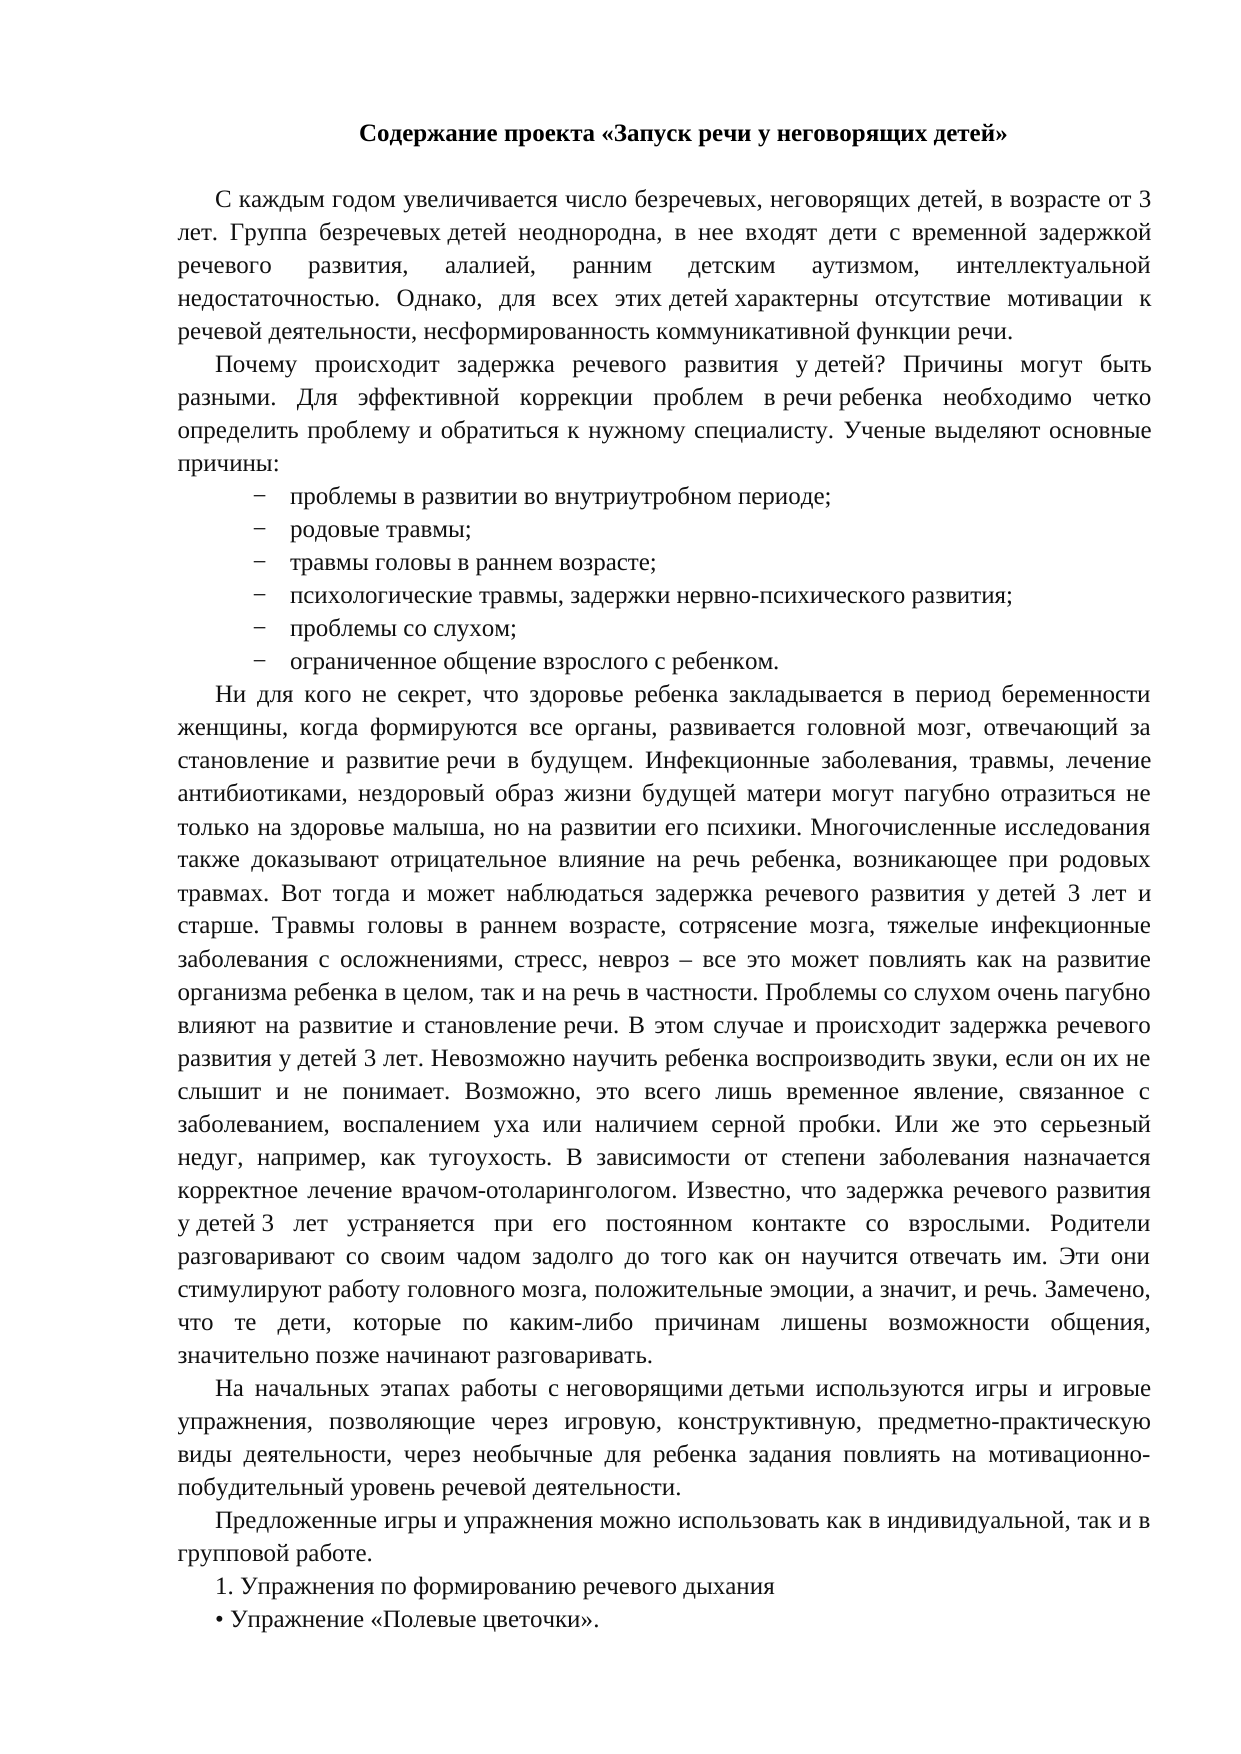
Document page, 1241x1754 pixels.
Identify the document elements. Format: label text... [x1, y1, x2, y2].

text 1. Упражнения по формированию речевого дыхания [177, 1571, 1152, 1600]
list травмы головы в раннем возрасте; [252, 547, 1152, 576]
text Предложенные игры и упражнения можно использовать как в индивидуальной, так и в групповой работе. [177, 1505, 1152, 1567]
text • Упражнение «Полевые цветочки». [177, 1604, 1152, 1633]
list родовые травмы; [252, 514, 1152, 543]
text Ни для кого не секрет, что здоровье ребенка закладывается в период беременности женщины, когда формируются все органы, развивается головной мозг, отвечающий за становление и развитие речи в будущем. Инфекционные заболевания, травмы, лечение антибиотиками, нездоровый образ жизни будущей матери могут пагубно отразиться не только на здоровье малыша, но на развитии его психики. Многочисленные исследования также доказывают отрицательное влияние на речь ребенка, возникающее при родовых травмах. Вот тогда и может наблюдаться задержка речевого развития у детей 3 лет и старше. Травмы головы в раннем возрасте, сотрясение мозга, тяжелые инфекционные заболевания с осложнениями, стресс, невроз – все это может повлиять как на развитие организма ребенка в целом, так и на речь в частности. Проблемы со слухом очень пагубно влияют на развитие и становление речи. В этом случае и происходит задержка речевого развития у детей 3 лет. Невозможно научить ребенка воспроизводить звуки, если он их не слышит и не понимает. Возможно, это всего лишь временное явление, связанное с заболеванием, воспалением уха или наличием серной пробки. Или же это серьезный недуг, например, как тугоухость. В зависимости от степени заболевания назначается корректное лечение врачом-отоларингологом. Известно, что задержка речевого развития у детей 3 лет устраняется при его постоянном контакте со взрослыми. Родители разговаривают со своим чадом задолго до того как он научится отвечать им. Эти они стимулируют работу головного мозга, положительные эмоции, а значит, и речь. Замечено, что те дети, которые по каким-либо причинам лишены возможности общения, значительно позже начинают разговаривать. [177, 679, 1152, 1369]
text С каждым годом увеличивается число безречевых, неговорящих детей, в возрасте от 3 лет. Группа безречевых детей неоднородна, в нее входят дети с временной задержкой речевого развития, алалией, ранним детским аутизмом, интеллектуальной недостаточностью. Однако, для всех этих детей характерны отсутствие мотивации к речевой деятельности, несформированность коммуникативной функции речи. [177, 184, 1152, 345]
text Почему происходит задержка речевого развития у детей? Причины могут быть разными. Для эффективной коррекции проблем в речи ребенка необходимо четко определить проблему и обратиться к нужному специалисту. Ученые выделяют основные причины: [177, 349, 1152, 477]
text Содержание проекта «Запуск речи у неговорящих детей» [177, 118, 1152, 147]
list проблемы в развитии во внутриутробном периоде; [252, 481, 1152, 510]
list ограниченное общение взрослого с ребенком. [252, 646, 1152, 675]
list проблемы со слухом; [252, 613, 1152, 642]
text На начальных этапах работы с неговорящими детьми используются игры и игровые упражнения, позволяющие через игровую, конструктивную, предметно-практическую виды деятельности, через необычные для ребенка задания повлиять на мотивационно-побудительный уровень речевой деятельности. [177, 1373, 1152, 1501]
list психологические травмы, задержки нервно-психического развития; [252, 580, 1152, 609]
